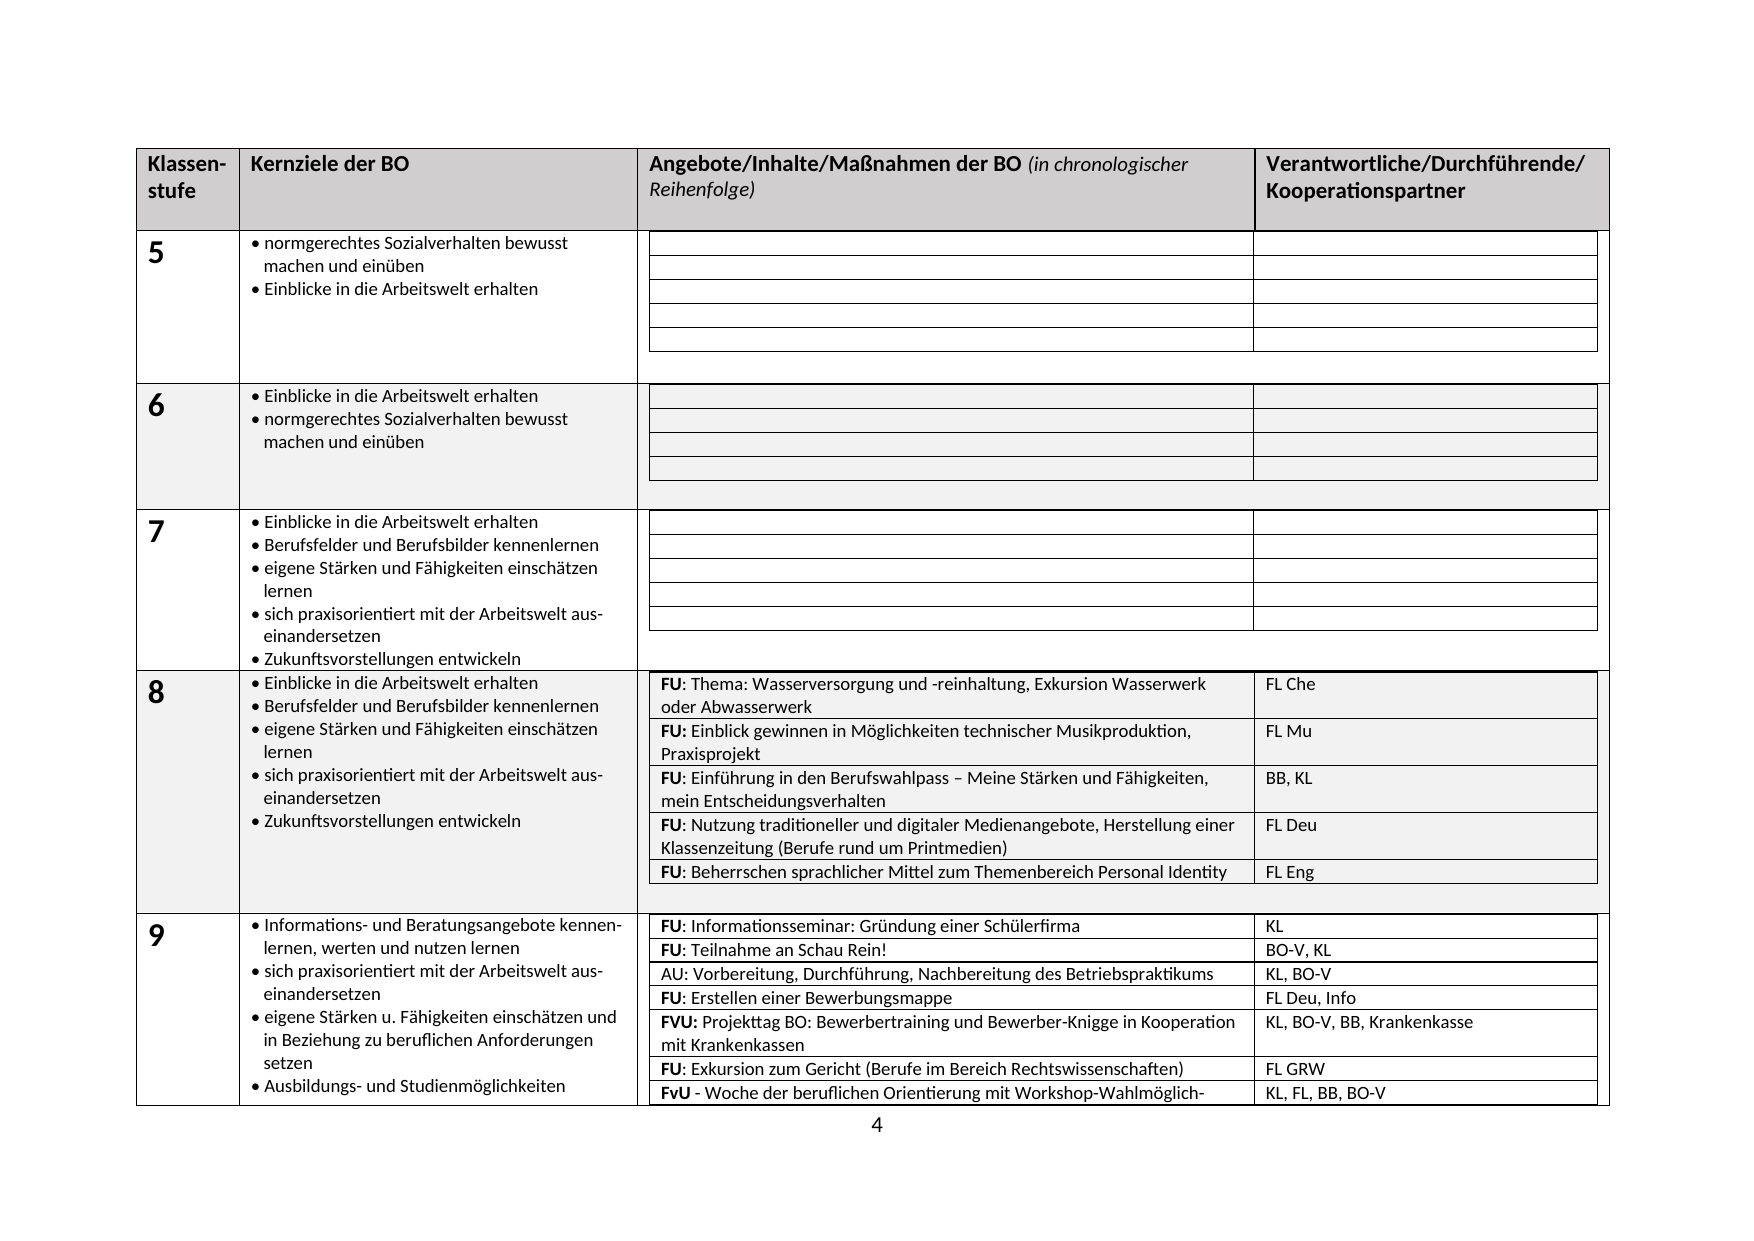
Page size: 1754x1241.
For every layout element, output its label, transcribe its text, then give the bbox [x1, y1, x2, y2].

table_cell [1255, 1081, 1597, 1104]
table_cell [1255, 1057, 1597, 1080]
table_cell [650, 1010, 1254, 1056]
table_cell [650, 939, 1254, 961]
table_header Klassen-stufe [137, 149, 239, 230]
table_cell • normgerechtes Sozialverhalten bewusst machen und einüben • Einblicke in die Arbeitswelt erhalten [240, 231, 637, 383]
table_header Angebote/Inhalte/Maßnahmen der BO (in chronologischer Reihenfolge) [638, 149, 1254, 230]
table_cell [1255, 1010, 1597, 1056]
table_cell 9 [137, 914, 239, 1105]
table_cell [638, 510, 1609, 670]
table_cell [1598, 914, 1609, 1105]
table_cell [650, 986, 1254, 1009]
table_cell [650, 1081, 1254, 1104]
table_cell 7 [137, 510, 239, 670]
table_cell 5 [137, 231, 239, 383]
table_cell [240, 914, 637, 1105]
table_cell • Einblicke in die Arbeitswelt erhalten • Berufsfelder und Berufsbilder kennenlernen • eigene Stärken und Fähigkeiten einschätzen lernen • sich praxisorientiert mit der Arbeitswelt aus- einandersetzen • Zukunftsvorstellungen entwickeln [240, 671, 637, 912]
table_cell [638, 914, 649, 1105]
table_cell [1255, 939, 1597, 961]
table_cell [1255, 986, 1597, 1009]
table_cell [650, 963, 1254, 985]
table_cell [638, 671, 1609, 912]
table_cell [638, 384, 1609, 509]
table_cell [650, 915, 1254, 938]
table_cell 8 [137, 671, 239, 912]
table_cell [1255, 963, 1597, 985]
table_header Verantwortliche/Durchführende/ Kooperationspartner [1256, 149, 1609, 230]
table_cell [650, 1057, 1254, 1080]
table_cell • Einblicke in die Arbeitswelt erhalten • normgerechtes Sozialverhalten bewusst machen und einüben [240, 384, 637, 509]
table_cell [638, 231, 1609, 383]
table_cell 6 [137, 384, 239, 509]
table_cell [1255, 915, 1597, 938]
table_cell • Einblicke in die Arbeitswelt erhalten • Berufsfelder und Berufsbilder kennenlernen • eigene Stärken und Fähigkeiten einschätzen lernen • sich praxisorientiert mit der Arbeitswelt aus- einandersetzen • Zukunftsvorstellungen entwickeln [240, 510, 637, 670]
table_header Kernziele der BO [240, 149, 637, 230]
